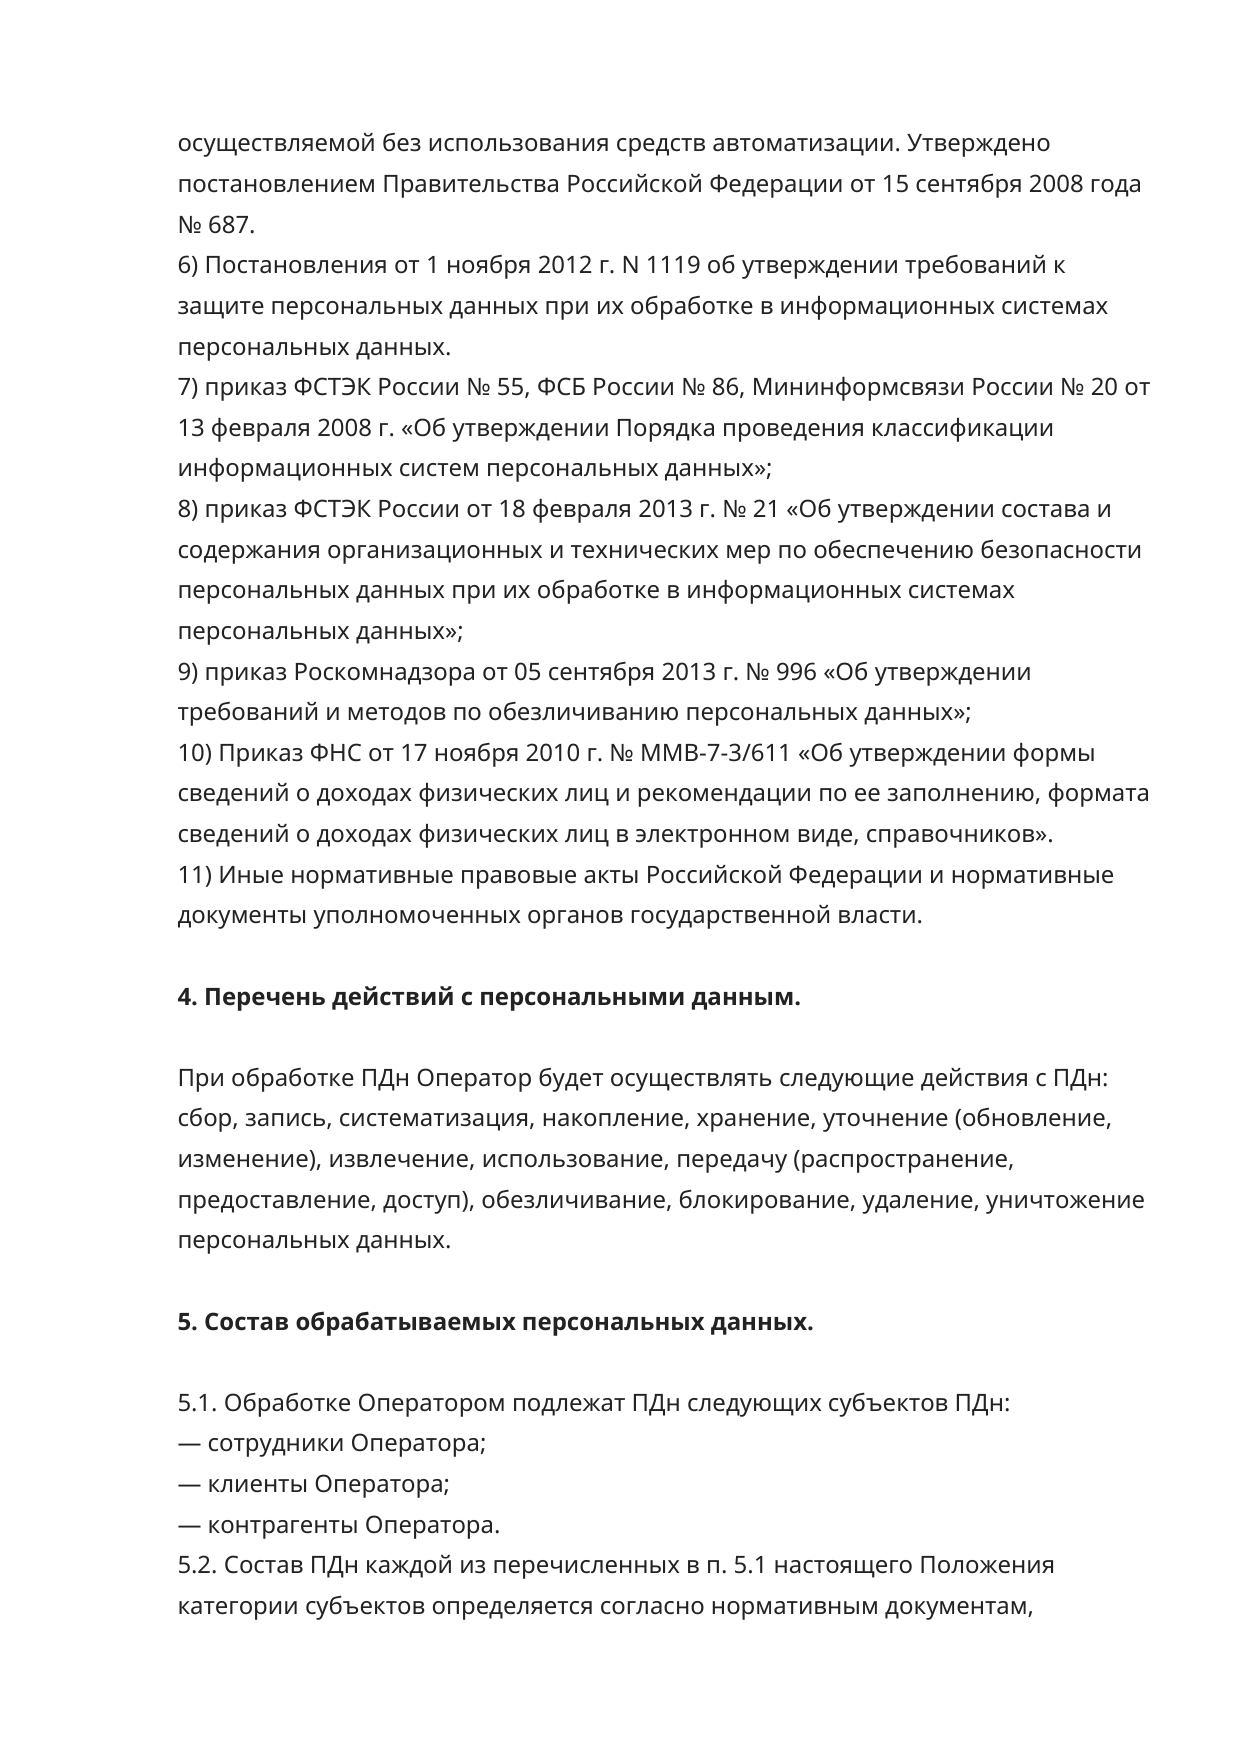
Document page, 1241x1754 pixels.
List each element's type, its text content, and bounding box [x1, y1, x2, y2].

text 5. Состав обрабатываемых персональных данных. [177, 1296, 1152, 1337]
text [177, 118, 1152, 931]
text 4. Перечень действий с персональными данным. [177, 971, 1152, 1012]
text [177, 1377, 1152, 1621]
text При обработке ПДн Оператор будет осуществлять следующие действия с ПДн: сбор, запись, систематизация, накопление, хранение, уточнение (обновление, изменение), извлечение, использование, передачу (распространение, предоставление, доступ), обезличивание, блокирование, удаление, уничтожение персональных данных. [177, 1052, 1152, 1256]
